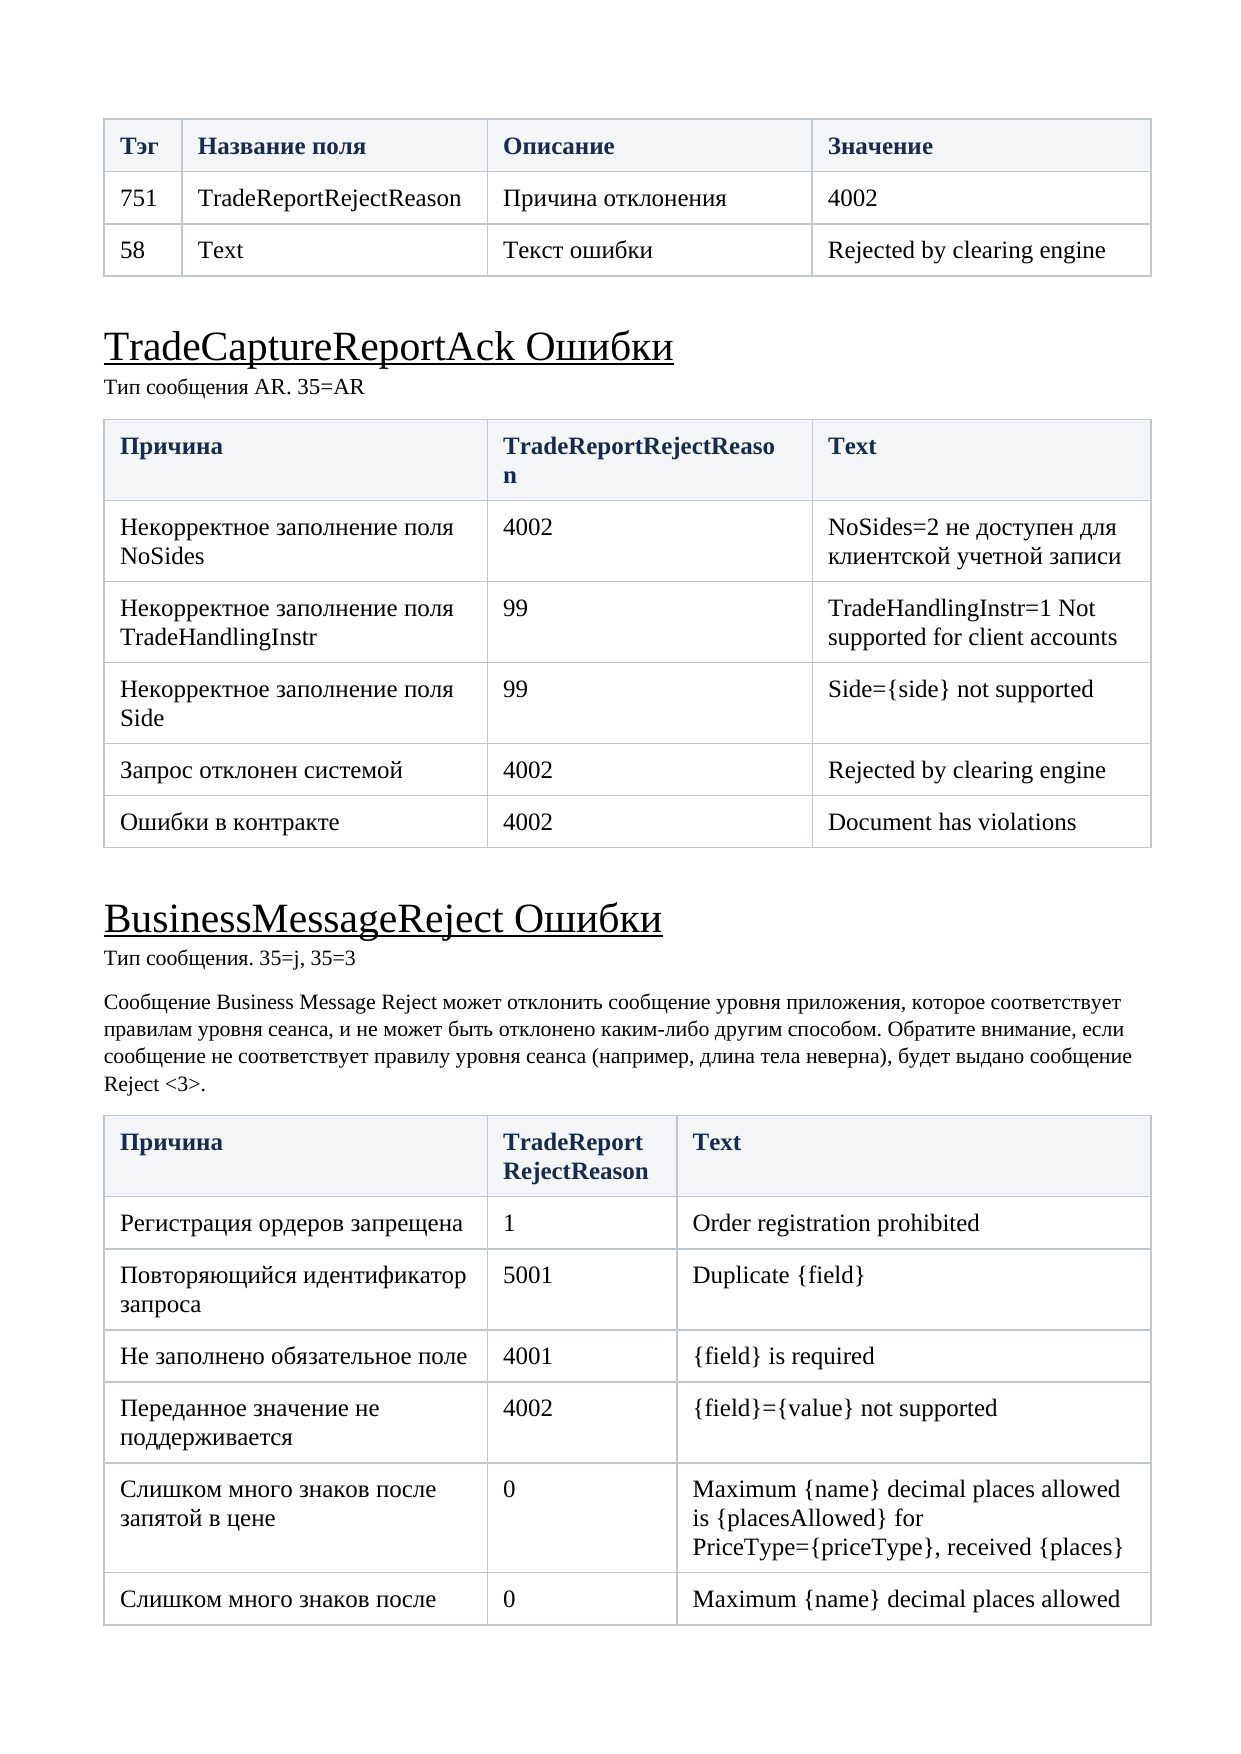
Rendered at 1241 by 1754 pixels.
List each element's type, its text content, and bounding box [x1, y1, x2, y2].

table_cell 5001 [488, 1250, 676, 1329]
table_cell Rejected by clearing engine [813, 744, 1150, 795]
table_cell Duplicate {field} [678, 1250, 1150, 1329]
table_cell 4002 [488, 501, 812, 581]
table_cell {field}={value} not supported [678, 1383, 1150, 1462]
table_cell 0 [488, 1573, 676, 1624]
table_header Причина [105, 1116, 487, 1196]
table_cell Текст ошибки [488, 225, 811, 275]
table_header Значение [813, 120, 1150, 171]
table_header Text [813, 420, 1150, 500]
table_cell NoSides=2 не доступен для клиентской учетной записи [813, 501, 1150, 581]
table_cell Order registration prohibited [678, 1197, 1150, 1248]
table_cell Document has violations [813, 796, 1150, 847]
table_cell Не заполнено обязательное поле [105, 1331, 487, 1381]
text Сообщение Business Message Reject может отклонить сообщение уровня приложения, которое соответствует правилам уровня сеанса, и не может быть отклонено каким-либо другим способом. Обратите внимание, если сообщение не соответствует правилу уровня сеанса (например, длина тела неверна), будет выдано сообщение Reject <3>. [103, 989, 1152, 1096]
table_cell Side={side} not supported [813, 663, 1150, 742]
table_header Text [678, 1116, 1150, 1196]
table_header Причина [105, 420, 487, 500]
table_header Тэг [105, 120, 181, 171]
table_cell Слишком много знаков после запятой в цене [105, 1464, 487, 1572]
subtitle TradeCaptureReportAck Ошибки [103, 322, 1152, 369]
table_cell TradeReportRejectReason [183, 172, 487, 223]
table_cell 4002 [813, 172, 1150, 223]
table_cell Text [183, 225, 487, 275]
table_cell Некорректное заполнение поля TradeHandlingInstr [105, 582, 487, 662]
table_cell 1 [488, 1197, 676, 1248]
table_cell TradeHandlingInstr=1 Not supported for client accounts [813, 582, 1150, 662]
table_header TradeReportRejectReason [488, 1116, 676, 1196]
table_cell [678, 1573, 1150, 1624]
table_cell Ошибки в контракте [105, 796, 487, 847]
table_header TradeReportRejectReason [488, 420, 812, 500]
table_header Название поля [183, 120, 487, 171]
table_cell 4002 [488, 796, 812, 847]
text Тип сообщения. 35=j, 35=3 [103, 945, 1152, 970]
table_cell Maximum {name} decimal places allowed is {placesAllowed} for PriceType={priceType}, received {places} [678, 1464, 1150, 1572]
table_cell 4002 [488, 1383, 676, 1462]
table_cell 58 [105, 225, 181, 275]
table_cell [105, 1573, 487, 1624]
table_cell Rejected by clearing engine [813, 225, 1150, 275]
table_cell Переданное значение не поддерживается [105, 1383, 487, 1462]
table_cell Некорректное заполнение поля Side [105, 663, 487, 742]
table_cell Причина отклонения [488, 172, 811, 223]
table_cell Повторяющийся идентификатор запроса [105, 1250, 487, 1329]
table_cell 4001 [488, 1331, 676, 1381]
table_cell 4002 [488, 744, 812, 795]
table_header Описание [488, 120, 811, 171]
table_cell 0 [488, 1464, 676, 1572]
subtitle BusinessMessageReject Ошибки [103, 893, 1152, 941]
table_cell {field} is required [678, 1331, 1150, 1381]
table_cell Некорректное заполнение поля NoSides [105, 501, 487, 581]
table_cell Запрос отклонен системой [105, 744, 487, 795]
table_cell Регистрация ордеров запрещена [105, 1197, 487, 1248]
text Тип сообщения AR. 35=AR [103, 373, 1152, 400]
table_cell 751 [105, 172, 181, 223]
table_cell 99 [488, 582, 812, 662]
table_cell 99 [488, 663, 812, 742]
